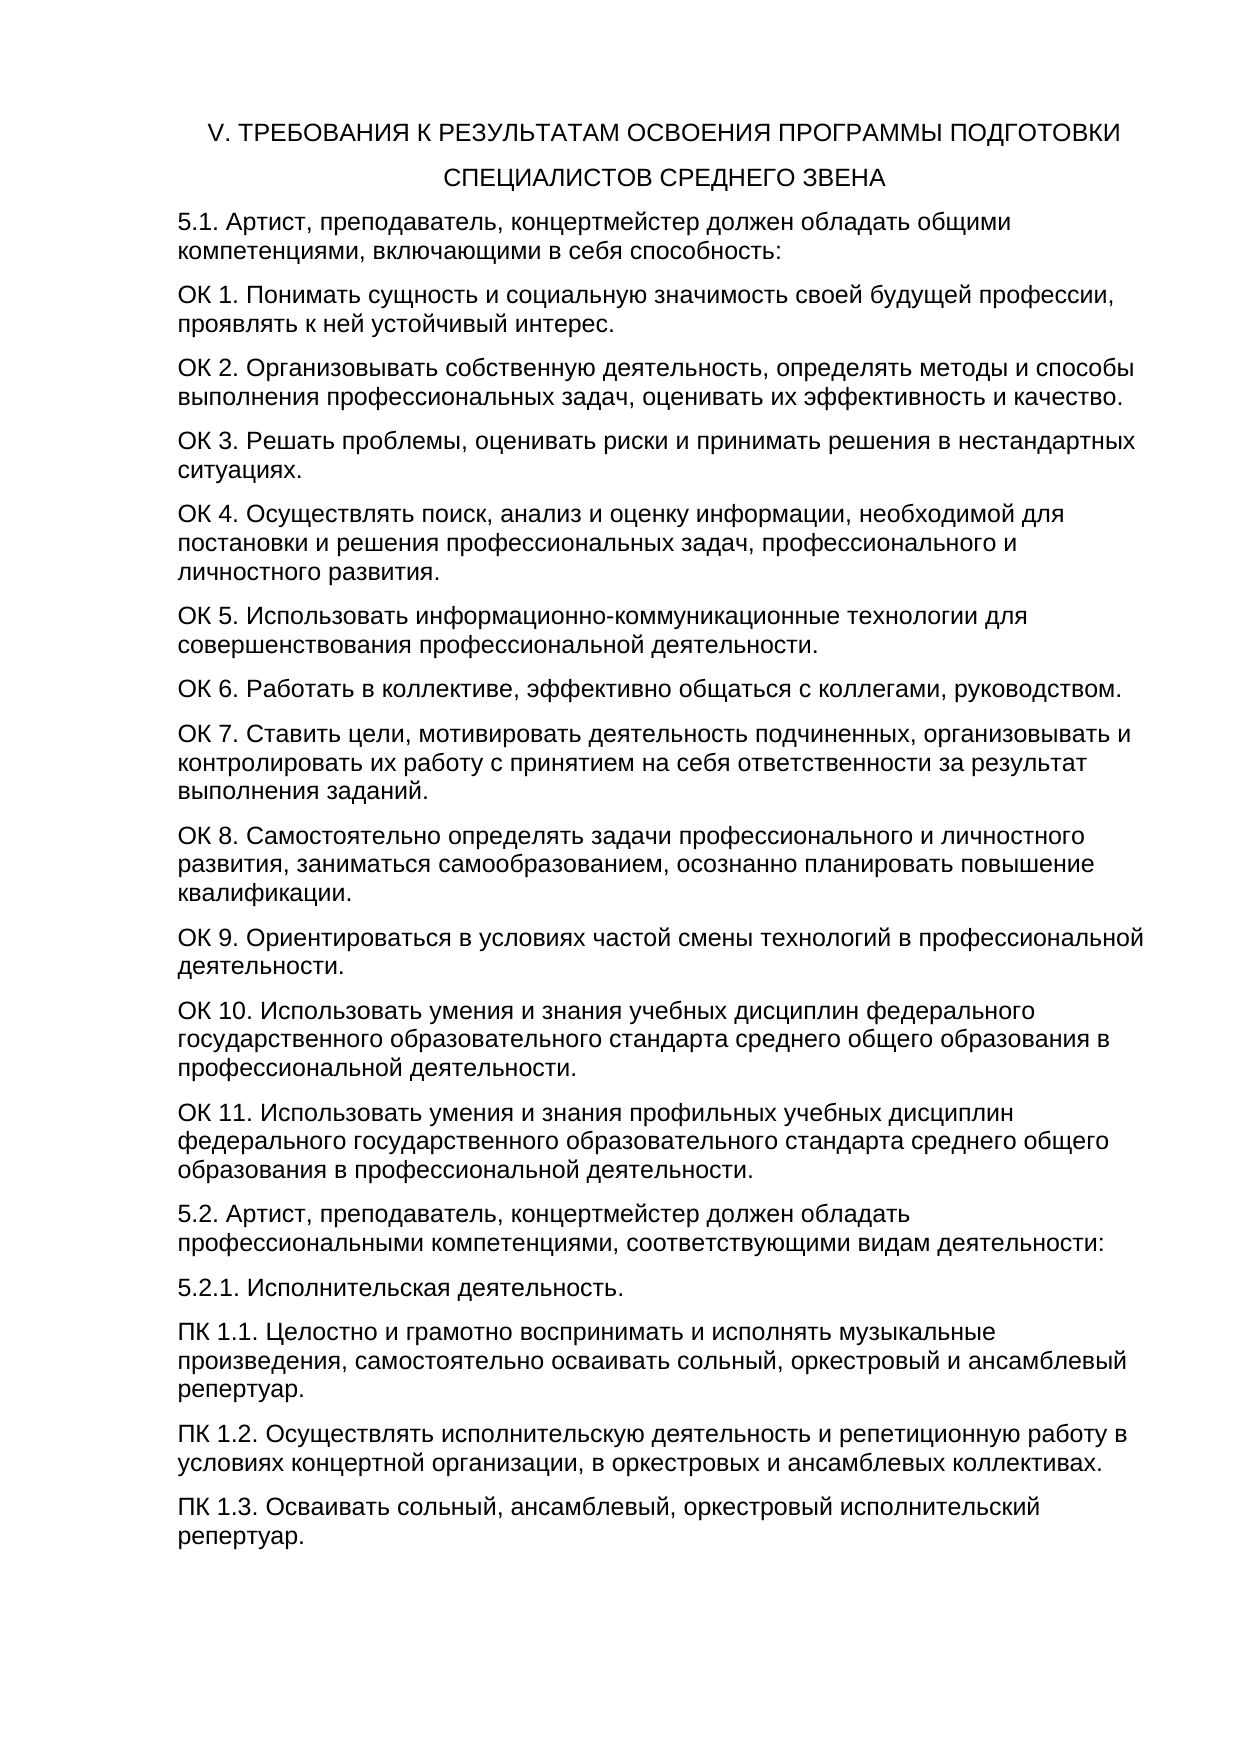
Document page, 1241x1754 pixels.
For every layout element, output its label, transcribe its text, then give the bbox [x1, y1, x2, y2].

text ПК 1.1. Целостно и грамотно воспринимать и исполнять музыкальные произведения, самостоятельно осваивать сольный, оркестровый и ансамблевый репертуар. [177, 1317, 1152, 1403]
text 5.1. Артист, преподаватель, концертмейстер должен обладать общими компетенциями, включающими в себя способность: [177, 207, 1152, 264]
text ОК 11. Использовать умения и знания профильных учебных дисциплин федерального государственного образовательного стандарта среднего общего образования в профессиональной деятельности. [177, 1097, 1152, 1184]
text 5.2.1. Исполнительская деятельность. [177, 1272, 1152, 1301]
text ОК 8. Самостоятельно определять задачи профессионального и личностного развития, заниматься самообразованием, осознанно планировать повышение квалификации. [177, 821, 1152, 907]
text 5.2. Артист, преподаватель, концертмейстер должен обладать профессиональными компетенциями, соответствующими видам деятельности: [177, 1199, 1152, 1257]
text ОК 10. Использовать умения и знания учебных дисциплин федерального государственного образовательного стандарта среднего общего образования в профессиональной деятельности. [177, 996, 1152, 1082]
text ОК 9. Ориентироваться в условиях частой смены технологий в профессиональной деятельности. [177, 922, 1152, 980]
text ОК 4. Осуществлять поиск, анализ и оценку информации, необходимой для постановки и решения профессиональных задач, профессионального и личностного развития. [177, 499, 1152, 586]
text V. ТРЕБОВАНИЯ К РЕЗУЛЬТАТАМ ОСВОЕНИЯ ПРОГРАММЫ ПОДГОТОВКИ [177, 118, 1152, 147]
text ОК 3. Решать проблемы, оценивать риски и принимать решения в нестандартных ситуациях. [177, 426, 1152, 484]
text ПК 1.3. Осваивать сольный, ансамблевый, оркестровый исполнительский репертуар. [177, 1492, 1152, 1549]
text СПЕЦИАЛИСТОВ СРЕДНЕГО ЗВЕНА [177, 162, 1152, 191]
text ПК 1.2. Осуществлять исполнительскую деятельность и репетиционную работу в условиях концертной организации, в оркестровых и ансамблевых коллективах. [177, 1419, 1152, 1476]
text ОК 1. Понимать сущность и социальную значимость своей будущей профессии, проявлять к ней устойчивый интерес. [177, 280, 1152, 337]
text ОК 7. Ставить цели, мотивировать деятельность подчиненных, организовывать и контролировать их работу с принятием на себя ответственности за результат выполнения заданий. [177, 719, 1152, 805]
text ОК 2. Организовывать собственную деятельность, определять методы и способы выполнения профессиональных задач, оценивать их эффективность и качество. [177, 353, 1152, 411]
text ОК 6. Работать в коллективе, эффективно общаться с коллегами, руководством. [177, 674, 1152, 703]
text ОК 5. Использовать информационно-коммуникационные технологии для совершенствования профессиональной деятельности. [177, 601, 1152, 659]
